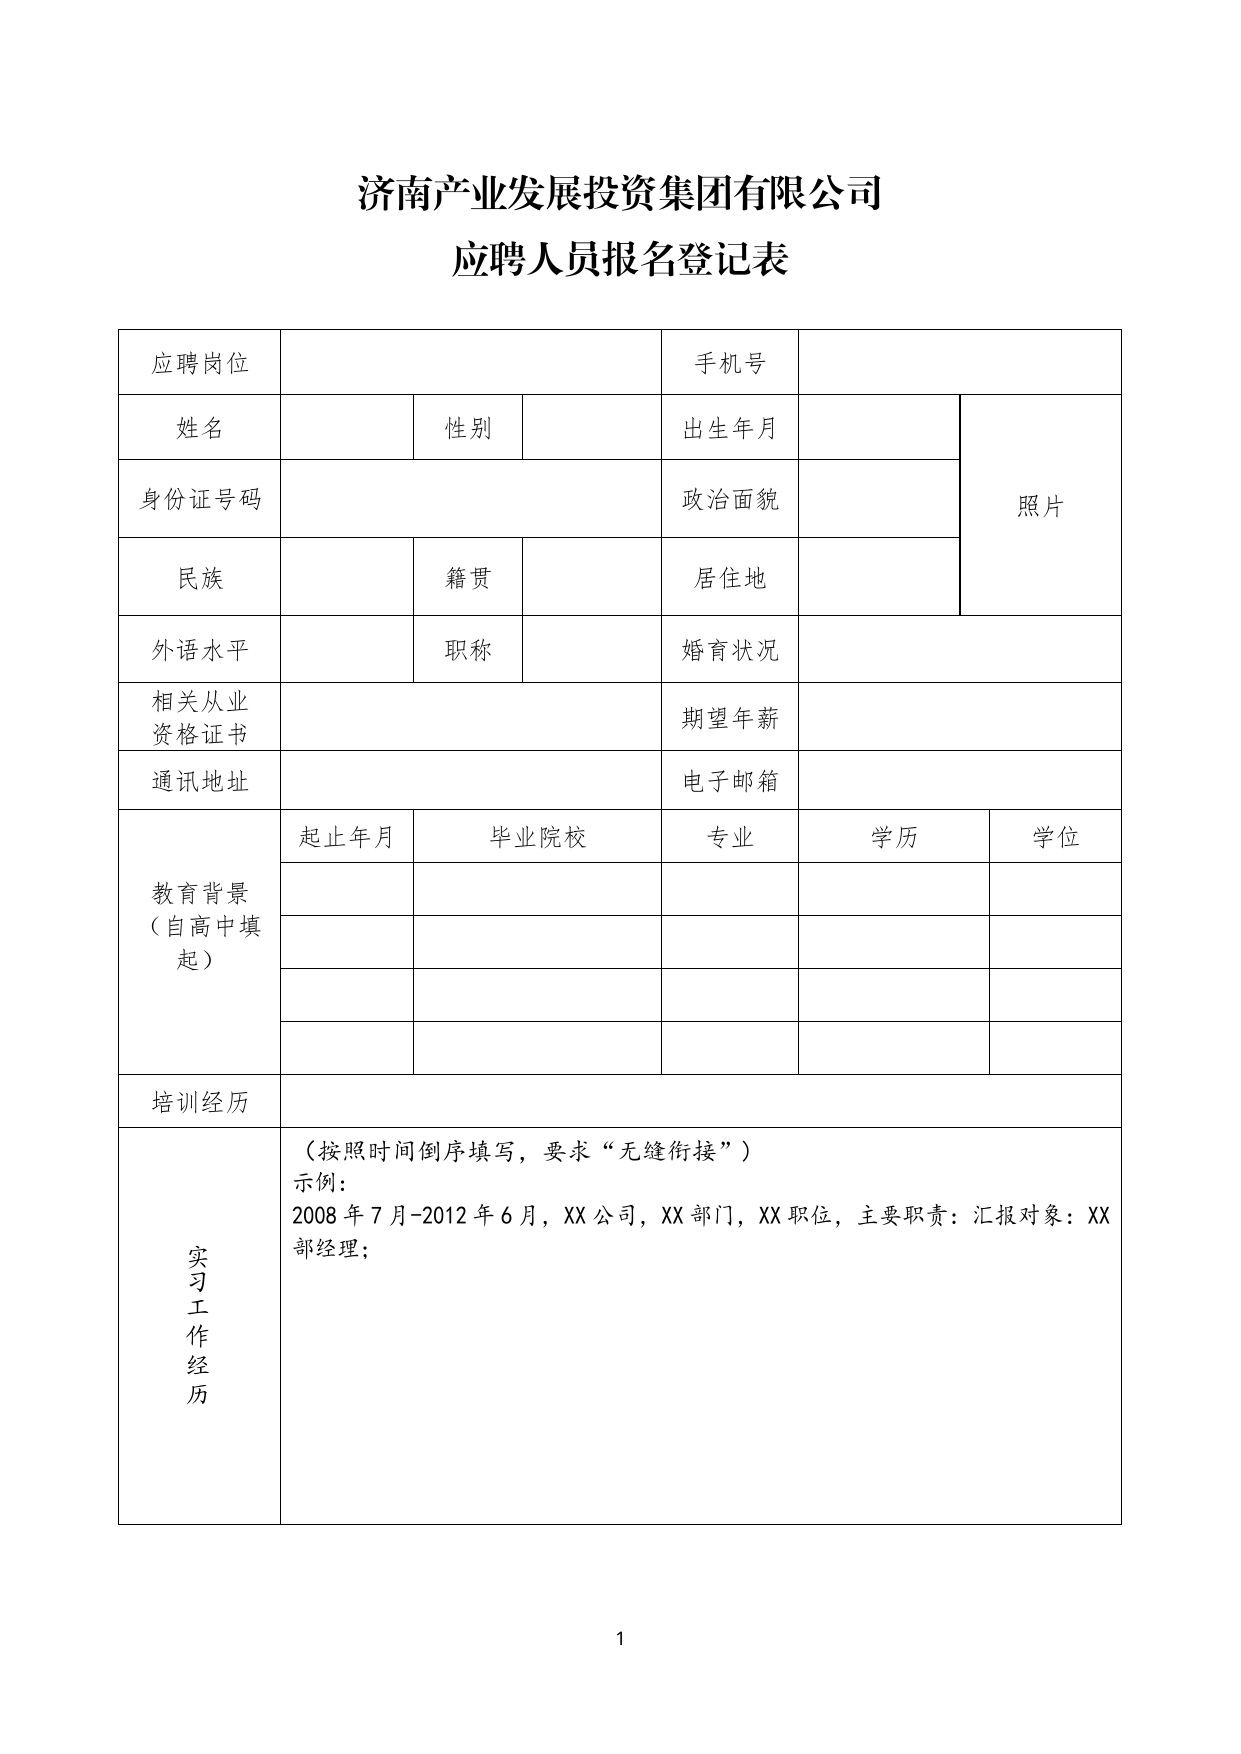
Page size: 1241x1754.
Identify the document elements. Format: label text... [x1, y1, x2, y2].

table_cell [281, 395, 413, 459]
table_cell [281, 460, 661, 537]
table_cell 学位 [990, 810, 1121, 862]
table_cell 籍贯 [414, 538, 522, 615]
text 济南产业发展投资集团有限公司 [188, 162, 1052, 229]
table_cell [523, 395, 661, 459]
table_cell 政治面貌 [662, 460, 798, 537]
table_cell [990, 916, 1121, 968]
table_cell [281, 863, 413, 915]
table_cell 身份证号码 [119, 460, 280, 537]
table_cell 期望年薪 [662, 683, 798, 749]
table_cell [281, 616, 413, 682]
table_cell [414, 969, 661, 1021]
table_cell 照片 [961, 395, 1121, 615]
table_cell 实习工作经历 [119, 1128, 280, 1524]
table_cell [281, 969, 413, 1021]
table_cell [799, 538, 959, 615]
table_cell [523, 616, 661, 682]
table_cell [662, 969, 798, 1021]
table_cell 专业 [662, 810, 798, 862]
table_cell 教育背景（自高中填起） [119, 810, 280, 1074]
table_cell [281, 751, 661, 808]
table_cell [414, 1022, 661, 1074]
table_cell （按照时间倒序填写，要求“无缝衔接”) 示例： 2008年7月-2012年6月，XX公司，XX部门，XX职位，主要职责：汇报对象：XX部经理； [281, 1128, 1121, 1524]
table_cell [990, 969, 1121, 1021]
table_cell [281, 683, 661, 749]
table_cell [799, 616, 1121, 682]
table_cell [799, 863, 989, 915]
table_cell 毕业院校 [414, 810, 661, 862]
table_cell [281, 1022, 413, 1074]
table_cell 姓名 [119, 395, 280, 459]
table_cell [662, 863, 798, 915]
text 应聘人员报名登记表 [188, 229, 1052, 295]
table_header 应聘岗位 [119, 330, 280, 394]
table_cell 居住地 [662, 538, 798, 615]
table_cell [990, 1022, 1121, 1074]
table_cell 学历 [799, 810, 989, 862]
table_cell [662, 1022, 798, 1074]
table_cell [281, 538, 413, 615]
table_cell 性别 [414, 395, 522, 459]
table_cell 婚育状况 [662, 616, 798, 682]
table_cell 电子邮箱 [662, 751, 798, 808]
table_cell 培训经历 [119, 1075, 280, 1127]
table_cell [799, 1022, 989, 1074]
table_cell 起止年月 [281, 810, 413, 862]
table_cell [799, 916, 989, 968]
table_cell 相关从业 资格证书 [119, 683, 280, 749]
table_cell [799, 460, 959, 537]
table_header [799, 330, 1121, 394]
table_cell [523, 538, 661, 615]
table_cell 民族 [119, 538, 280, 615]
table_cell [799, 969, 989, 1021]
table_cell [281, 1075, 1121, 1127]
table_cell 通讯地址 [119, 751, 280, 808]
table_cell [990, 863, 1121, 915]
table_cell [414, 916, 661, 968]
table_cell [799, 395, 959, 459]
table_header 手机号 [662, 330, 798, 394]
table_cell [414, 863, 661, 915]
table_cell 职称 [414, 616, 522, 682]
table_cell [662, 916, 798, 968]
table_cell 外语水平 [119, 616, 280, 682]
table_cell [799, 683, 1121, 749]
table_cell 出生年月 [662, 395, 798, 459]
table_cell [799, 751, 1121, 808]
table_cell [281, 916, 413, 968]
table_header [281, 330, 661, 394]
